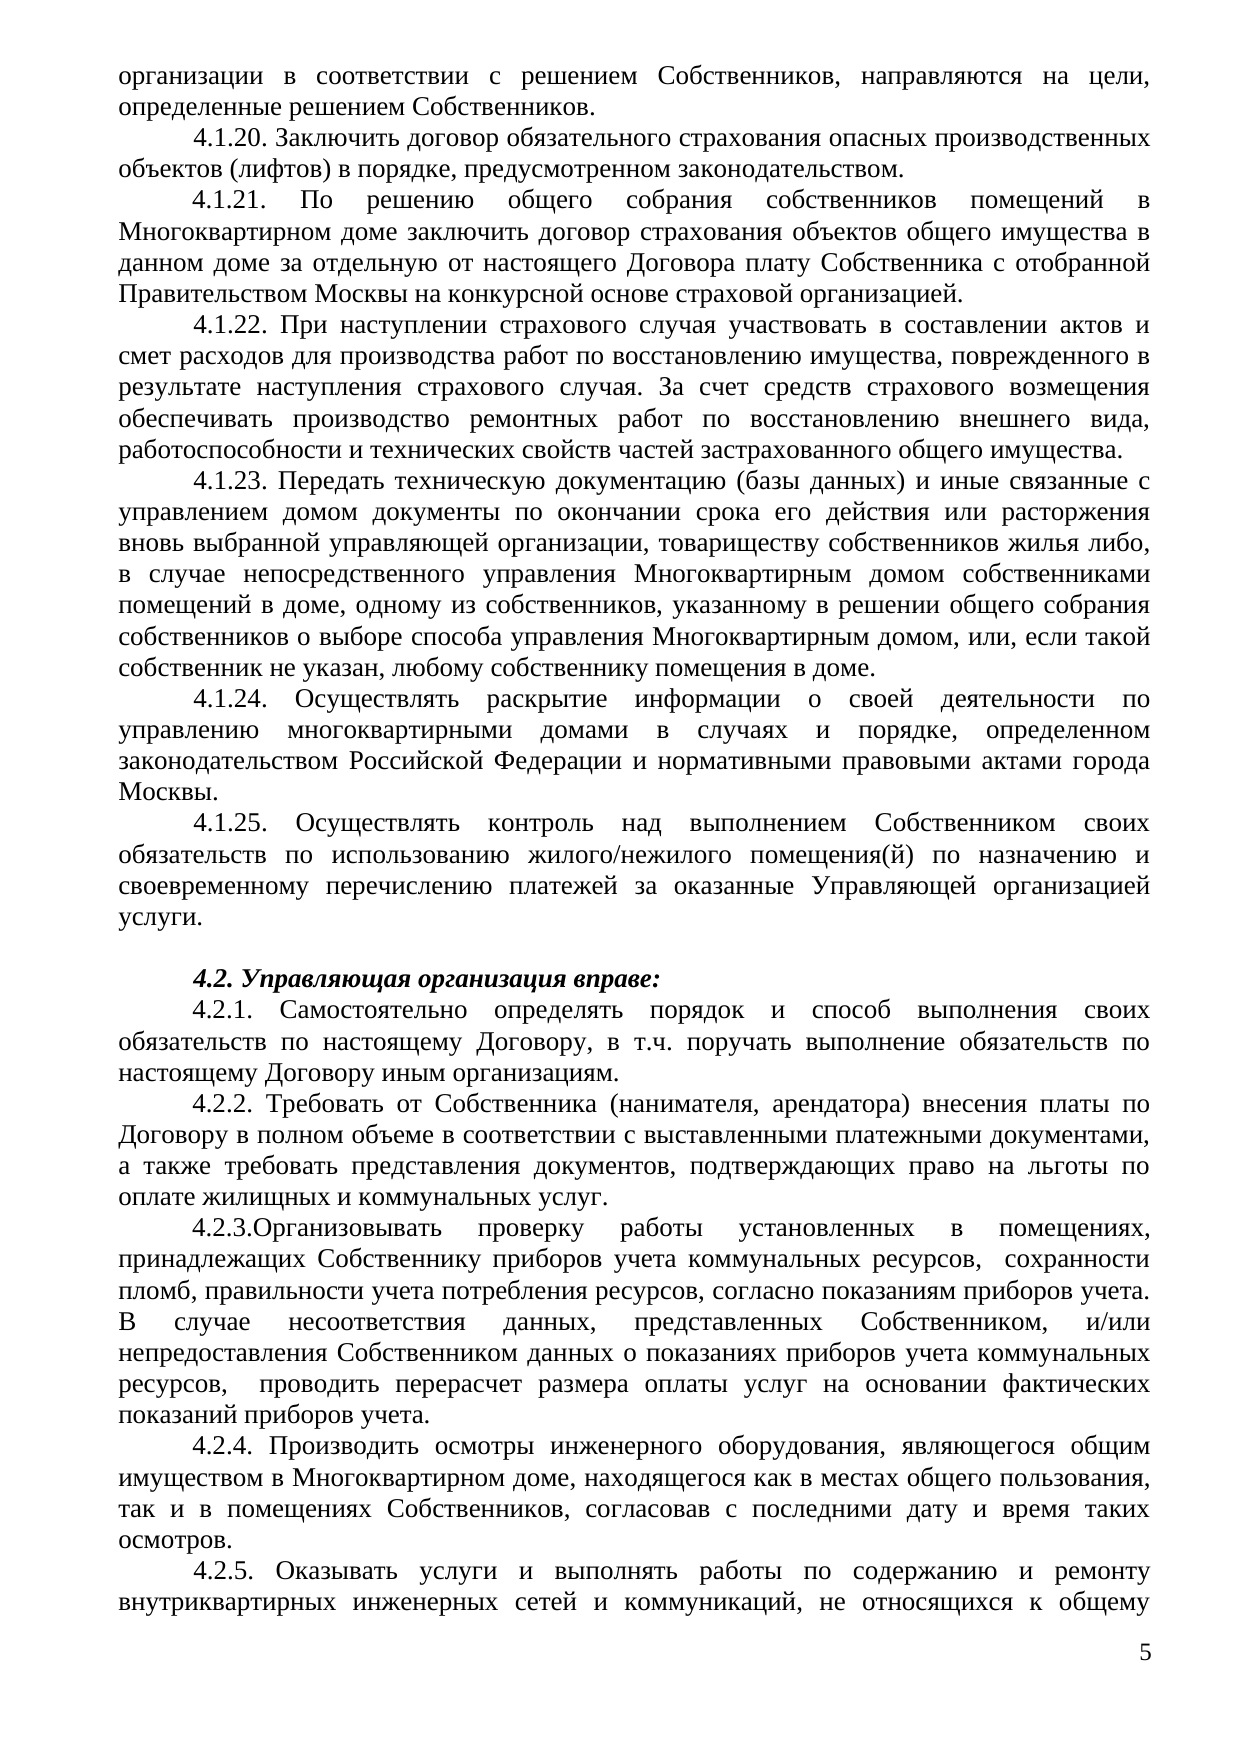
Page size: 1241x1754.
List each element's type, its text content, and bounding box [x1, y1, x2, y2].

text 4.2.3.Организовывать проверку работы установленных в помещениях, принадлежащих Собственнику приборов учета коммунальных ресурсов, сохранности пломб, правильности учета потребления ресурсов, согласно показаниям приборов учета. В случае несоответствия данных, представленных Собственником, и/или непредоставления Собственником данных о показаниях приборов учета коммунальных ресурсов, проводить перерасчет размера оплаты услуг на основании фактических показаний приборов учета. [118, 1211, 1152, 1429]
text 4.1.23. Передать техническую документацию (базы данных) и иные связанные с управлением домом документы по окончании срока его действия или расторжения вновь выбранной управляющей организации, товариществу собственников жилья либо, в случае непосредственного управления Многоквартирным домом собственниками помещений в доме, одному из собственников, указанному в решении общего собрания собственников о выборе способа управления Многоквартирным домом, или, если такой собственник не указан, любому собственнику помещения в доме. [118, 464, 1152, 682]
text 4.1.20. Заключить договор обязательного страхования опасных производственных объектов (лифтов) в порядке, предусмотренном законодательством. [118, 121, 1152, 184]
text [118, 59, 1152, 121]
text 4.1.25. Осуществлять контроль над выполнением Собственником своих обязательств по использованию жилого/нежилого помещения(й) по назначению и своевременному перечислению платежей за оказанные Управляющей организацией услуги. [118, 807, 1152, 931]
text 4.2. Управляющая организация вправе: [118, 962, 1152, 993]
text 4.1.21. По решению общего собрания собственников помещений в Многоквартирном доме заключить договор страхования объектов общего имущества в данном доме за отдельную от настоящего Договора плату Собственника с отобранной Правительством Москвы на конкурсной основе страховой организацией. [118, 184, 1152, 308]
text 4.2.1. Самостоятельно определять порядок и способ выполнения своих обязательств по настоящему Договору, в т.ч. поручать выполнение обязательств по настоящему Договору иным организациям. [118, 993, 1152, 1087]
text 4.1.22. При наступлении страхового случая участвовать в составлении актов и смет расходов для производства работ по восстановлению имущества, поврежденного в результате наступления страхового случая. За счет средств страхового возмещения обеспечивать производство ремонтных работ по восстановлению внешнего вида, работоспособности и технических свойств частей застрахованного общего имущества. [118, 308, 1152, 464]
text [118, 1554, 1152, 1616]
text 4.1.24. Осуществлять раскрытие информации о своей деятельности по управлению многоквартирными домами в случаях и порядке, определенном законодательством Российской Федерации и нормативными правовыми актами города Москвы. [118, 682, 1152, 807]
text 4.2.4. Производить осмотры инженерного оборудования, являющегося общим имуществом в Многоквартирном доме, находящегося как в местах общего пользования, так и в помещениях Собственников, согласовав с последними дату и время таких осмотров. [118, 1429, 1152, 1554]
text 4.2.2. Требовать от Собственника (нанимателя, арендатора) внесения платы по Договору в полном объеме в соответствии с выставленными платежными документами, а также требовать представления документов, подтверждающих право на льготы по оплате жилищных и коммунальных услуг. [118, 1087, 1152, 1211]
